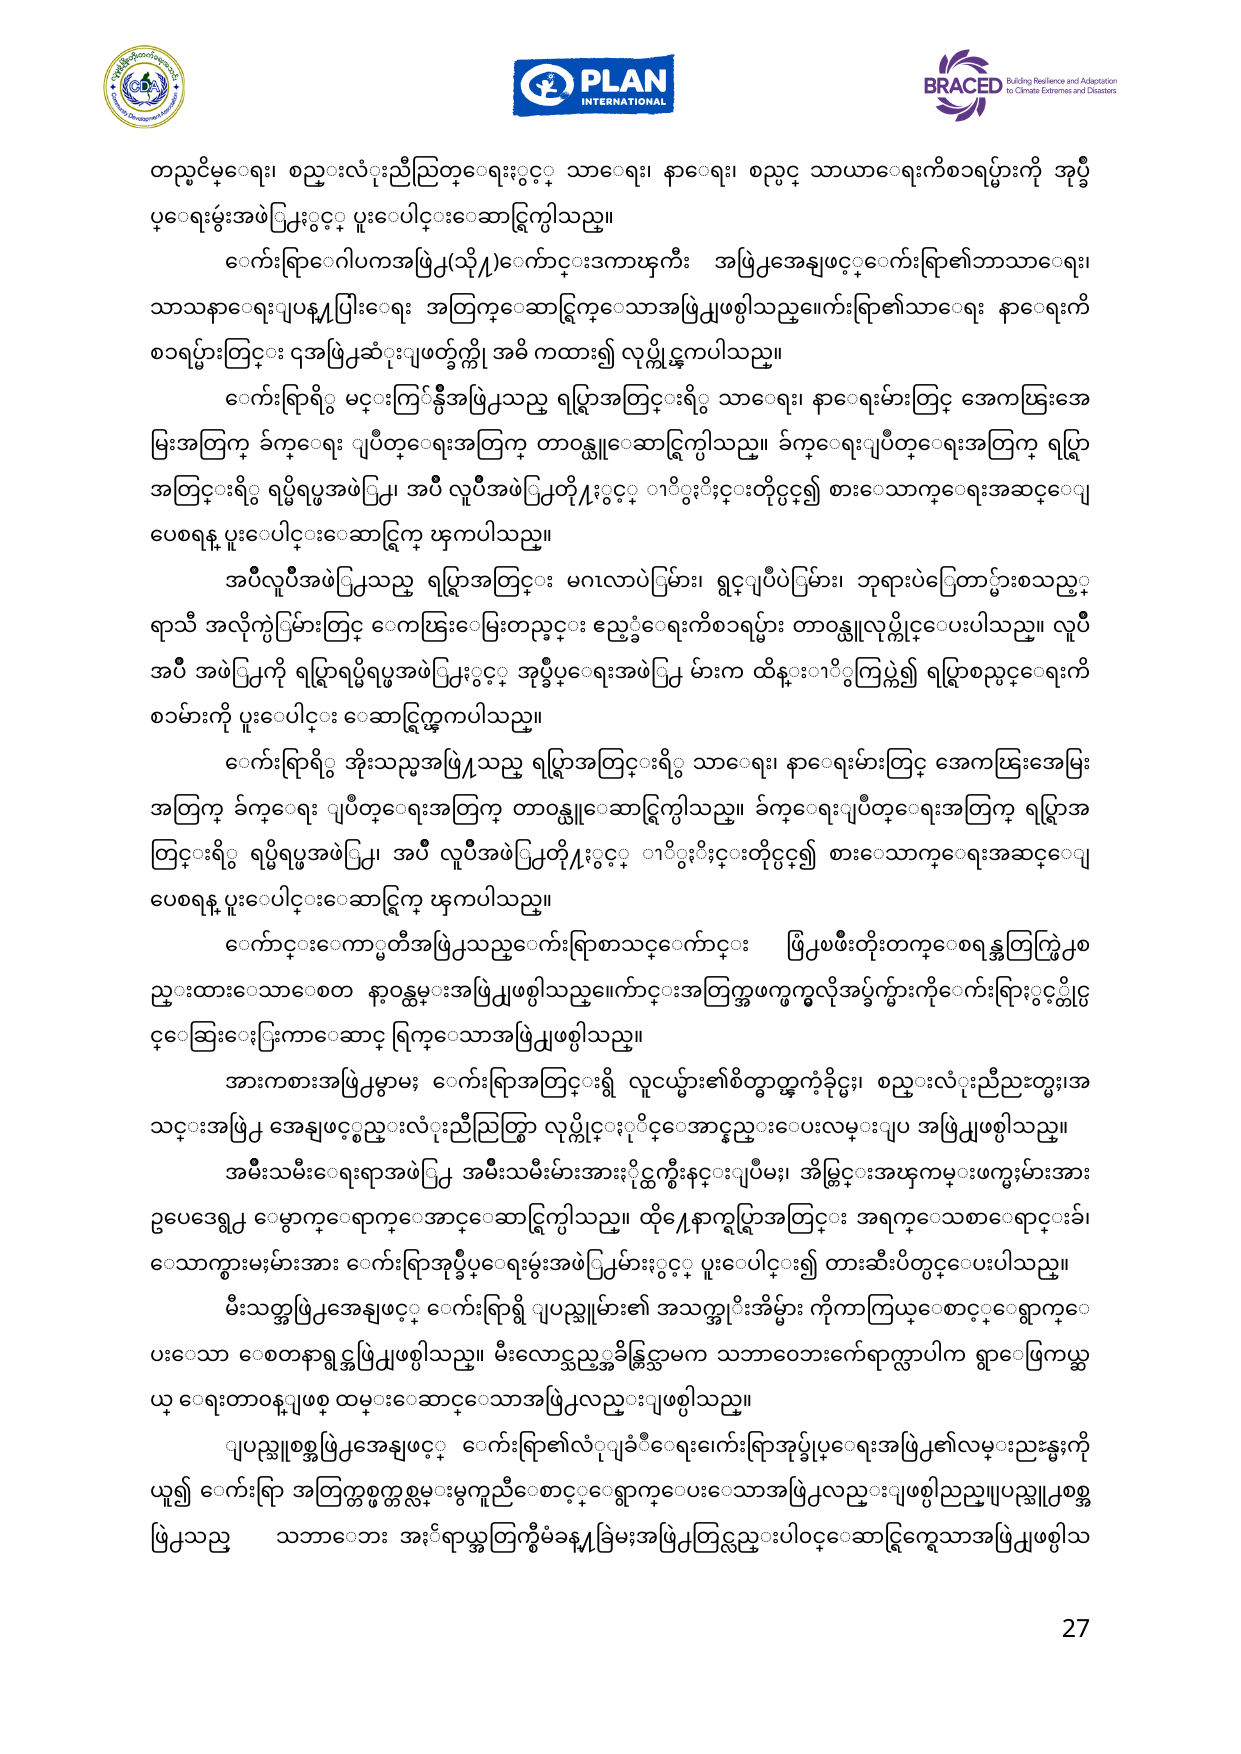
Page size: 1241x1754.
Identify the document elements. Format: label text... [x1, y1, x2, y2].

text အားကစားအဖြဲ႕မွာမႈ ေက်းရြာအတြင္းရွိ လူငယ္မ်ား၏စိတ္ဓာတ္ၾကံ့ခိုင္မႈ၊ စည္းလံုးညီညႊတ္မႈ၊အသင္းအဖြဲ႕ အေနျဖင့္စည္းလံုးညီညြတ္စြာ လုပ္ကိုင္ႏုိင္ေအာင္နည္းေပးလမ္းျပ အဖြဲ႕ျဖစ္ပါသည္။ [150, 1060, 1090, 1151]
picture [103, 45, 185, 129]
text ေက်ာင္းေကာ္မတီအဖြဲ႕သည္ေက်းရြာစာသင္ေက်ာင္း ဖြံ႕ၿဖိဳးတိုးတက္ေစရန္အတြက္ဖြဲ႕စည္းထားေသာေစတ နာ့ဝန္ထမ္းအဖြဲ႕ျဖစ္ပါသည္။ေက်ာင္းအတြက္အဖက္ဖက္မွလိုအပ္ခ်က္မ်ားကိုေက်းရြာႏွင့္တိုင္ပင္ေဆြးေႏြးကာေဆာင္ ရြက္ေသာအဖြဲ႕ျဖစ္ပါသည္။ [150, 924, 1090, 1060]
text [150, 150, 1090, 241]
text အမ်ိဳးသမီးေရးရာအဖဲြ႕ အမ်ိဳးသမီးမ်ားအားႏိုင္ထက္စီးနင္းျပဳမႈ၊ အိမ္တြင္းအၾကမ္းဖက္မႈမ်ားအား ဥပေဒေရွ႕ ေမွာက္ေရာက္ေအာင္ေဆာင္ရြက္ပါသည္။ ထို႔ေနာက္ရပ္ရြာအတြင္း အရက္ေသစာေရာင္းခ်၊ ေသာက္စားမႈမ်ားအား ေက်းရြာအုပ္ခ်ဳပ္ေရးမွဴးအဖဲြ႕မ်ားႏွင့္ ပူးေပါင္း၍ တားဆီးပိတ္ပင္ေပးပါသည္။ [150, 1151, 1090, 1288]
text ေက်းရြာရိွ မင္းကြ်န္ပ်ိဳအဖြဲ႕သည္ ရပ္ရြာအတြင္းရိွ သာေရး၊ နာေရးမ်ားတြင္ အေကၽြးအေမြးအတြက္ ခ်က္ေရး ျပဳတ္ေရးအတြက္ တာ၀န္ယူေဆာင္ရြက္ပါသည္။ ခ်က္ေရးျပဳတ္ေရးအတြက္ ရပ္ရြာအတြင္းရိွ ရပ္မိရပ္ဖအဖဲြ႕၊ အပ်ိဳ လူပ်ိဳအဖဲြ႕တို႔ႏွင့္ ၫိွႏိႈင္းတိုင္ပင္၍ စားေသာက္ေရးအဆင္ေျပေစရန္ ပူးေပါင္းေဆာင္ရြက္ ၾကပါသည္။ [150, 378, 1090, 560]
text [150, 1424, 1090, 1561]
picture [509, 52, 678, 120]
text ေက်းရြာရိွ အိုးသည္မအဖြဲ႔သည္ ရပ္ရြာအတြင္းရိွ သာေရး၊ နာေရးမ်ားတြင္ အေကၽြးအေမြးအတြက္ ခ်က္ေရး ျပဳတ္ေရးအတြက္ တာ၀န္ယူေဆာင္ရြက္ပါသည္။ ခ်က္ေရးျပဳတ္ေရးအတြက္ ရပ္ရြာအတြင္းရိွ ရပ္မိရပ္ဖအဖဲြ႕၊ အပ်ိဳ လူပ်ိဳအဖဲြ႕တို႔ႏွင့္ ၫိွႏိႈင္းတိုင္ပင္၍ စားေသာက္ေရးအဆင္ေျပေစရန္ ပူးေပါင္းေဆာင္ရြက္ ၾကပါသည္။ [150, 742, 1090, 924]
picture [920, 45, 1122, 125]
text မီးသတ္အဖြဲ႕အေနျဖင့္ ေက်းရြာရွိ ျပည္သူမ်ား၏ အသက္အုိးအိမ္မ်ား ကိုကာကြယ္ေစာင့္ေရွာက္ေပးေသာ ေစတနာရွင္အဖြဲ႕ျဖစ္ပါသည္။ မီးေလာင္သည့္အခ်ိန္တြင္သာမက သဘာ၀ေဘးက်ေရာက္လာပါက ရွာေဖြကယ္ဆယ္ ေရးတာ၀န္ျဖစ္ ထမ္းေဆာင္ေသာအဖြဲ႕လည္းျဖစ္ပါသည္။ [150, 1288, 1090, 1424]
text ေက်းရြာေဂါပကအဖြဲ႕(သို႔)ေက်ာင္းဒကာၾကီး အဖြဲ႕အေနျဖင့္ေက်းရြာ၏ဘာသာေရး၊သာသနာေရးျပန္႔ပြါးေရး အတြက္ေဆာင္ရြက္ေသာအဖြဲ႕ျဖစ္ပါသည္။ေက်းရြာ၏သာေရး နာေရးကိစၥရပ္မ်ားတြင္း ၎အဖြဲ႕ဆံုးျဖတ္ခ်က္ကို အဓိ ကထား၍ လုပ္ကိုင္ၾကပါသည္။ [150, 241, 1090, 378]
text အပ်ိဳလူပ်ိဳအဖဲြ႕သည္ ရပ္ရြာအတြင္း မဂၤလာပဲြမ်ား၊ ရွင္ျပဳပဲြမ်ား၊ ဘုရားပဲြေတာ္မ်ားစသည့္ ရာသီ အလိုက္ပဲြမ်ားတြင္ ေကၽြးေမြးတည္ခင္း ဧည့္ခံေရးကိစၥရပ္မ်ား တာ၀န္ယူလုပ္ကိုင္ေပးပါသည္။ လူပ်ိဳအပ်ိဳ အဖဲြ႕ကို ရပ္ရြာရပ္မိရပ္ဖအဖဲြ႕ႏွင့္ အုပ္ခ်ဳပ္ေရးအဖဲြ႕ မ်ားက ထိန္းၫိွကြပ္ကဲ၍ ရပ္ရြာစည္ပင္ေရးကိစၥမ်ားကို ပူးေပါင္း ေဆာင္ရြက္ၾကပါသည္။ [150, 560, 1090, 742]
